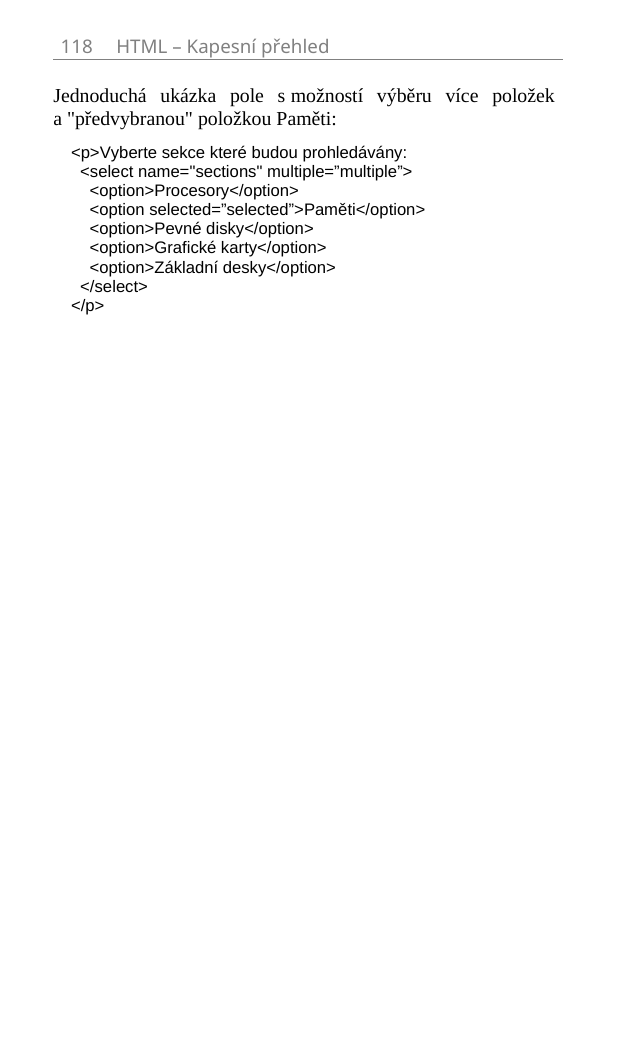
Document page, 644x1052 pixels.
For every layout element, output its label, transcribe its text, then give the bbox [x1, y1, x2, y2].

text Jednoduchá ukázka pole s možností výběru více položek a "předvybranou" položkou Paměti: [53, 84, 555, 130]
text <p>Vyberte sekce které budou prohledávány: <select name="sections" multiple=”multiple”> <option>Procesory</option> <option selected=”selected”>Paměti</option> <option>Pevné disky</option> <option>Grafické karty</option> <option>Základní desky</option> </select> </p> [71, 142, 555, 315]
